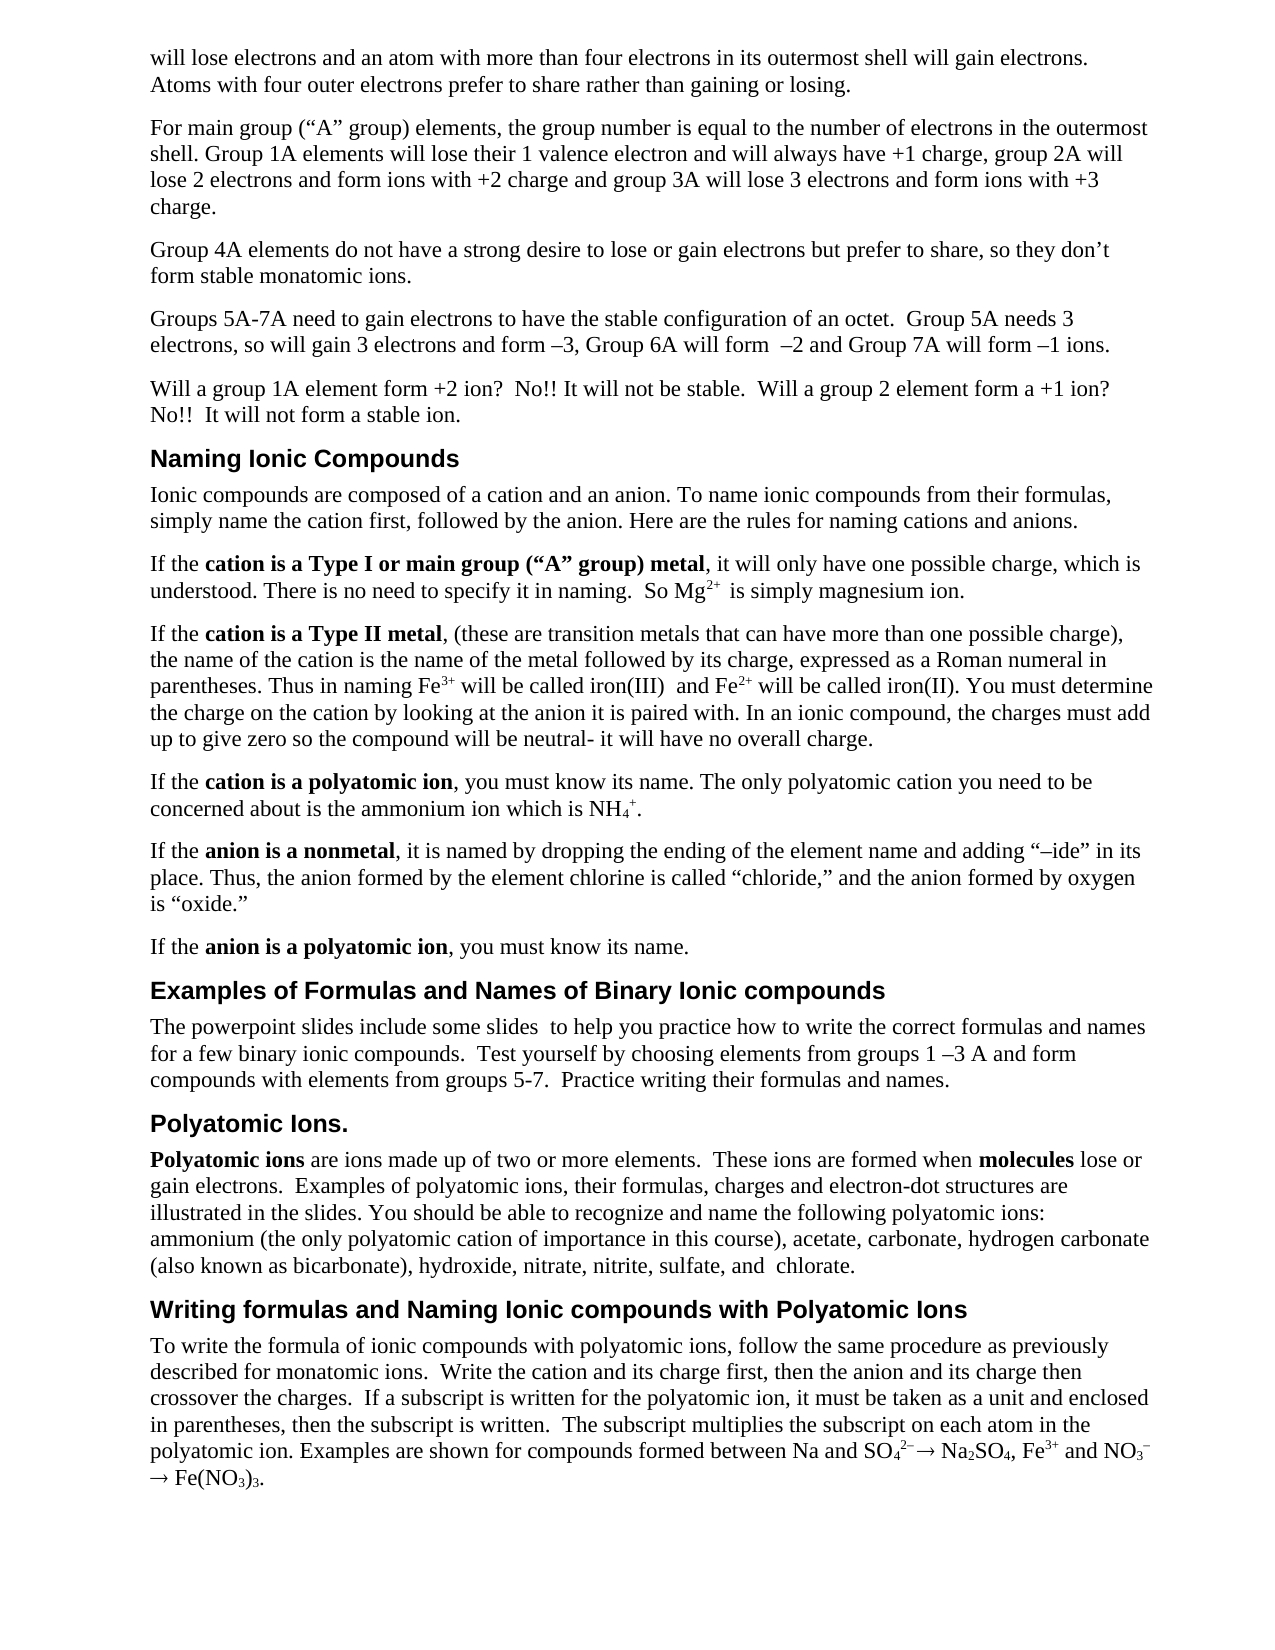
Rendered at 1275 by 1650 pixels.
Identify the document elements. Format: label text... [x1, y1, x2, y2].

text Polyatomic Ions. [150, 1109, 1155, 1138]
text If the anion is a polyatomic ion, you must know its name. [150, 933, 1155, 960]
text For main group (“A” group) elements, the group number is equal to the number of electrons in the outermost shell. Group 1A elements will lose their 1 valence electron and will always have +1 charge, group 2A will lose 2 electrons and form ions with +2 charge and group 3A will lose 3 electrons and form ions with +3 charge. [150, 114, 1155, 219]
text Naming Ionic Compounds [150, 444, 1155, 473]
text To write the formula of ionic compounds with polyatomic ions, follow the same procedure as previously described for monatomic ions. Write the cation and its charge first, then the anion and its charge then crossover the charges. If a subscript is written for the polyatomic ion, it must be taken as a unit and enclosed in parentheses, then the subscript is written. The subscript multiplies the subscript on each atom in the polyatomic ion. Examples are shown for compounds formed between Na and SO42– Na2SO4, Fe3+ and NO3– Fe(NO3)3. [150, 1332, 1155, 1490]
text Examples of Formulas and Names of Binary Ionic compounds [150, 976, 1155, 1005]
text Will a group 1A element form +2 ion? No!! It will not be stable. Will a group 2 element form a +1 ion? No!! It will not form a stable ion. [150, 374, 1155, 427]
text Groups 5A-7A need to gain electrons to have the stable configuration of an octet. Group 5A needs 3 electrons, so will gain 3 electrons and form –3, Group 6A will form –2 and Group 7A will form –1 ions. [150, 305, 1155, 358]
text If the cation is a Type I or main group (“A” group) metal, it will only have one possible charge, which is understood. There is no need to specify it in naming. So Mg2+ is simply magnesium ion. [150, 550, 1155, 603]
text If the cation is a Type II metal, (these are transition metals that can have more than one possible charge), the name of the cation is the name of the metal followed by its charge, expressed as a Roman numeral in parentheses. Thus in naming Fe3+ will be called iron(III) and Fe2+ will be called iron(II). You must determine the charge on the cation by looking at the anion it is paired with. In an ionic compound, the charges must add up to give zero so the compound will be neutral- it will have no overall charge. [150, 620, 1155, 752]
text If the cation is a polyatomic ion, you must know its name. The only polyatomic cation you need to be concerned about is the ammonium ion which is NH4+. [150, 768, 1155, 821]
text Group 4A elements do not have a strong desire to lose or gain electrons but prefer to share, so they don’t form stable monatomic ions. [150, 236, 1155, 288]
text Ionic compounds are composed of a cation and an anion. To name ionic compounds from their formulas, simply name the cation first, followed by the anion. Here are the rules for naming cations and anions. [150, 481, 1155, 534]
text Writing formulas and Naming Ionic compounds with Polyatomic Ions [150, 1295, 1155, 1323]
text Polyatomic ions are ions made up of two or more elements. These ions are formed when molecules lose or gain electrons. Examples of polyatomic ions, their formulas, charges and electron-dot structures are illustrated in the slides. You should be able to recognize and name the following polyatomic ions: ammonium (the only polyatomic cation of importance in this course), acetate, carbonate, hydrogen carbonate (also known as bicarbonate), hydroxide, nitrate, nitrite, sulfate, and chlorate. [150, 1146, 1155, 1278]
text The powerpoint slides include some slides to help you practice how to write the correct formulas and names for a few binary ionic compounds. Test yourself by choosing elements from groups 1 –3 A and form compounds with elements from groups 5-7. Practice writing their formulas and names. [150, 1013, 1155, 1092]
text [150, 44, 1155, 97]
text If the anion is a nonmetal, it is named by dropping the ending of the element name and adding “–ide” in its place. Thus, the anion formed by the element chlorine is called “chloride,” and the anion formed by oxygen is “oxide.” [150, 838, 1155, 917]
